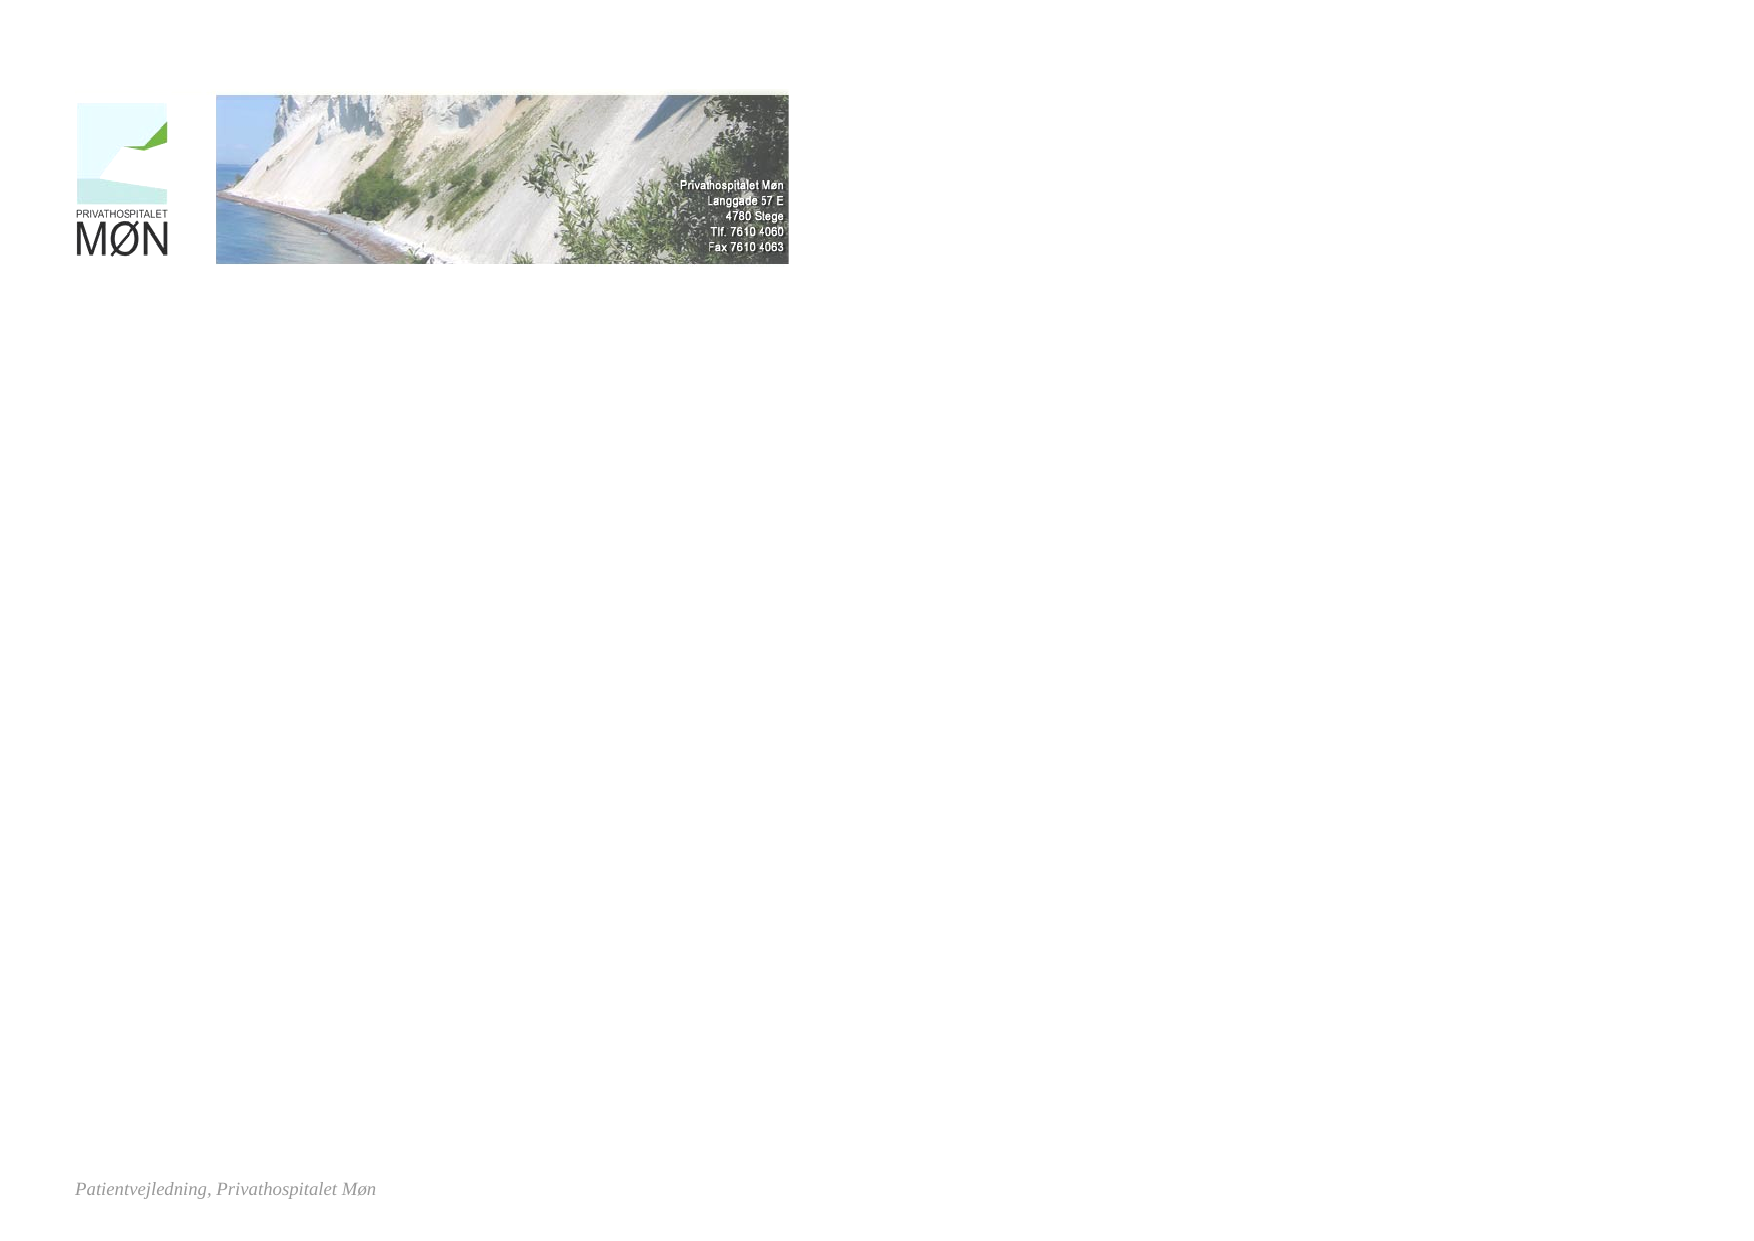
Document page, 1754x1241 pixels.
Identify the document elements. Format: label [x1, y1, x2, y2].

picture [75, 89, 789, 267]
